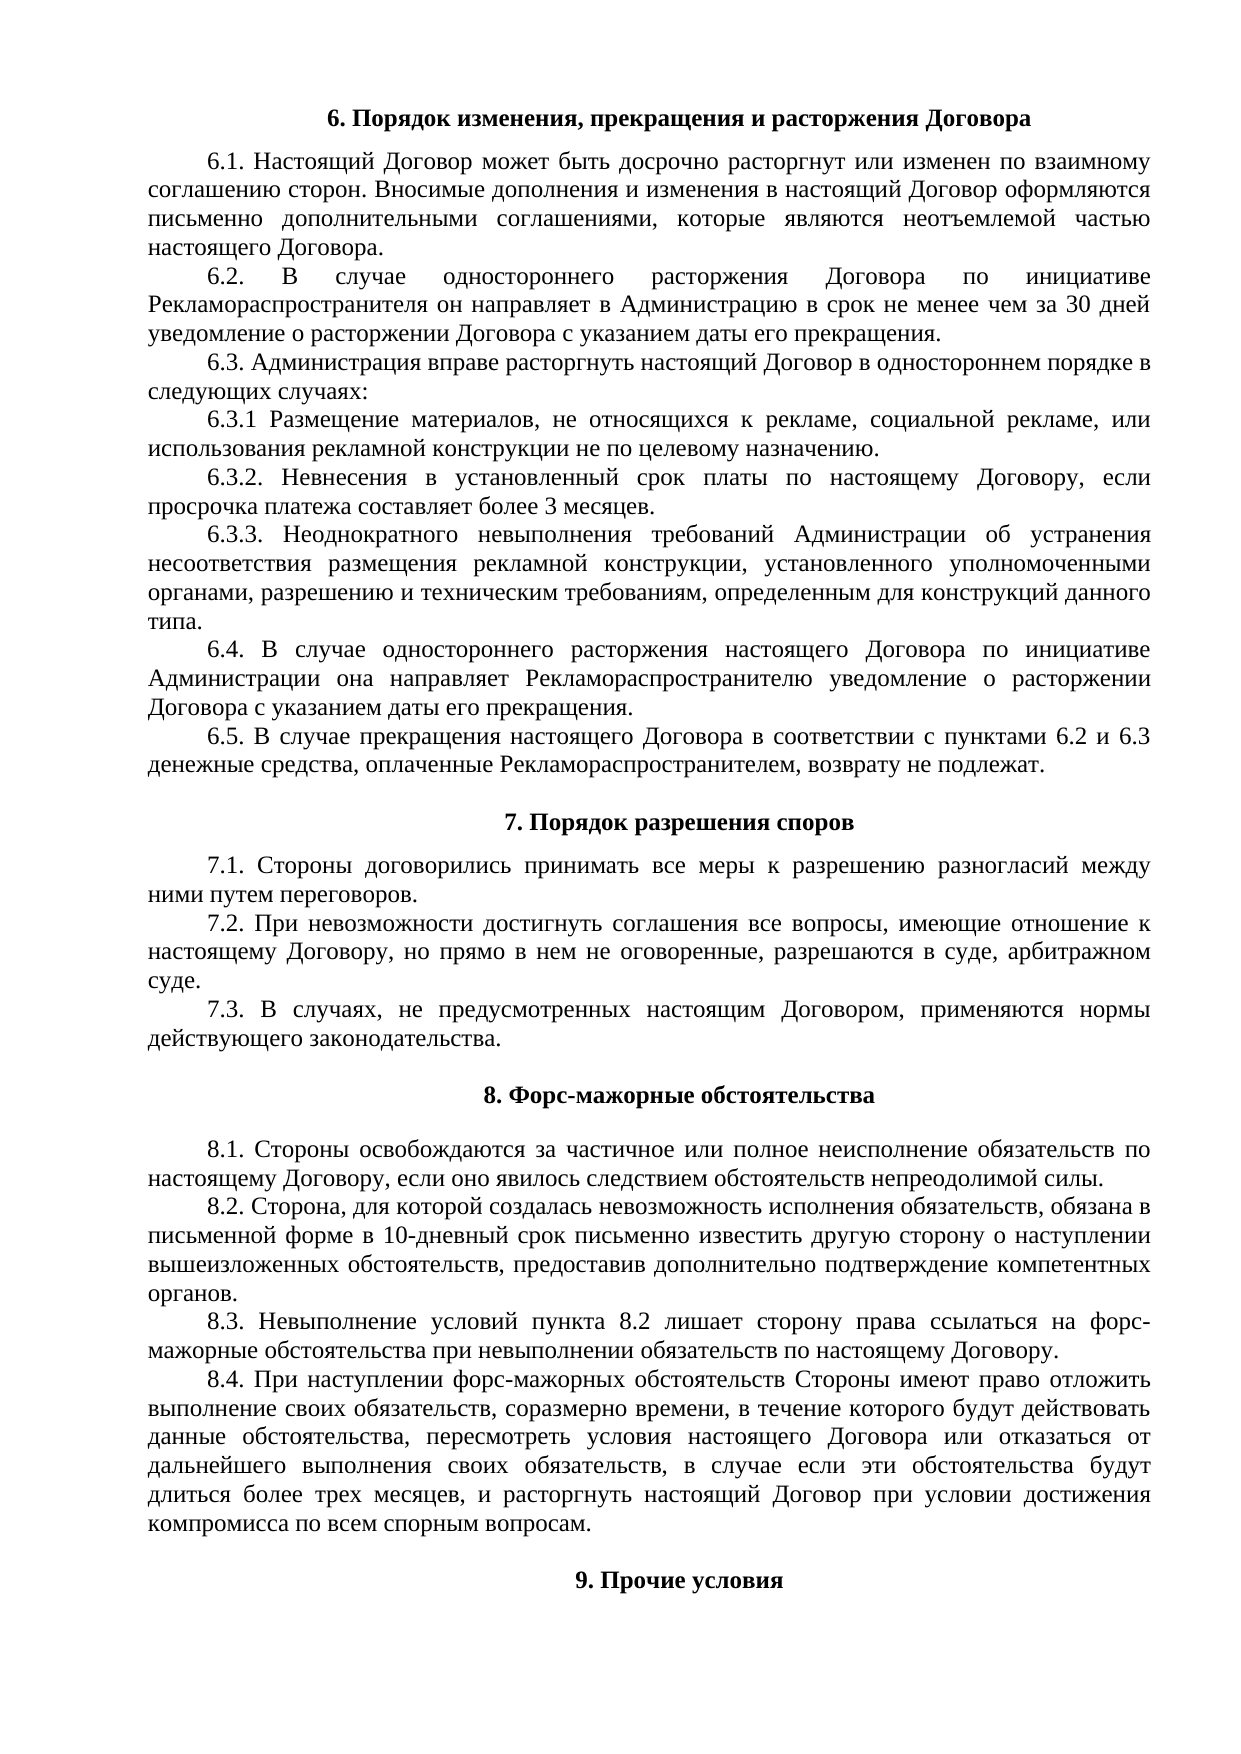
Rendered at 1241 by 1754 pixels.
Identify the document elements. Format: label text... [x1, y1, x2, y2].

text 8.1. Стороны освобождаются за частичное или полное неисполнение обязательств по настоящему Договору, если оно явилось следствием обстоятельств непреодолимой силы. [148, 1134, 1152, 1191]
text 6. Порядок изменения, прекращения и расторжения Договора [148, 103, 1152, 131]
text 6.3.2. Невнесения в установленный срок платы по настоящему Договору, если просрочка платежа составляет более 3 месяцев. [148, 462, 1152, 519]
text 7.2. При невозможности достигнуть соглашения все вопросы, имеющие отношение к настоящему Договору, но прямо в нем не оговоренные, разрешаются в суде, арбитражном суде. [148, 908, 1152, 994]
text 7.3. В случаях, не предусмотренных настоящим Договором, применяются нормы действующего законодательства. [148, 994, 1152, 1051]
text 8.3. Невыполнение условий пункта 8.2 лишает сторону права ссылаться на форс-мажорные обстоятельства при невыполнении обязательств по настоящему Договору. [148, 1306, 1152, 1364]
text 6.2. В случае одностороннего расторжения Договора по инициативе Рекламораспространителя он направляет в Администрацию в срок не менее чем за 30 дней уведомление о расторжении Договора с указанием даты его прекращения. [148, 261, 1152, 347]
text 6.4. В случае одностороннего расторжения настоящего Договора по инициативе Администрации она направляет Рекламораспространителю уведомление о расторжении Договора с указанием даты его прекращения. [148, 634, 1152, 721]
text 8.2. Сторона, для которой создалась невозможность исполнения обязательств, обязана в письменной форме в 10-дневный срок письменно известить другую сторону о наступлении вышеизложенных обстоятельств, предоставив дополнительно подтверждение компетентных органов. [148, 1191, 1152, 1306]
text 6.3. Администрация вправе расторгнуть настоящий Договор в одностороннем порядке в следующих случаях: [148, 347, 1152, 404]
text 7.1. Стороны договорились принимать все меры к разрешению разногласий между ними путем переговоров. [148, 850, 1152, 908]
text 8.4. При наступлении форс-мажорных обстоятельств Стороны имеют право отложить выполнение своих обязательств, соразмерно времени, в течение которого будут действовать данные обстоятельства, пересмотреть условия настоящего Договора или отказаться от дальнейшего выполнения своих обязательств, в случае если эти обстоятельства будут длиться более трех месяцев, и расторгнуть настоящий Договор при условии достижения компромисса по всем спорным вопросам. [148, 1364, 1152, 1536]
text 6.5. В случае прекращения настоящего Договора в соответствии с пунктами 6.2 и 6.3 денежные средства, оплаченные Рекламораспространителем, возврату не подлежат. [148, 721, 1152, 778]
text 9. Прочие условия [148, 1565, 1152, 1594]
text 6.3.1 Размещение материалов, не относящихся к рекламе, социальной рекламе, или использования рекламной конструкции не по целевому назначению. [148, 404, 1152, 462]
text 8. Форс-мажорные обстоятельства [148, 1080, 1152, 1109]
text 6.3.3. Неоднократного невыполнения требований Администрации об устранения несоответствия размещения рекламной конструкции, установленного уполномоченными органами, разрешению и техническим требованиям, определенным для конструкций данного типа. [148, 519, 1152, 634]
text 6.1. Настоящий Договор может быть досрочно расторгнут или изменен по взаимному соглашению сторон. Вносимые дополнения и изменения в настоящий Договор оформляются письменно дополнительными соглашениями, которые являются неотъемлемой частью настоящего Договора. [148, 146, 1152, 261]
text 7. Порядок разрешения споров [148, 807, 1152, 836]
